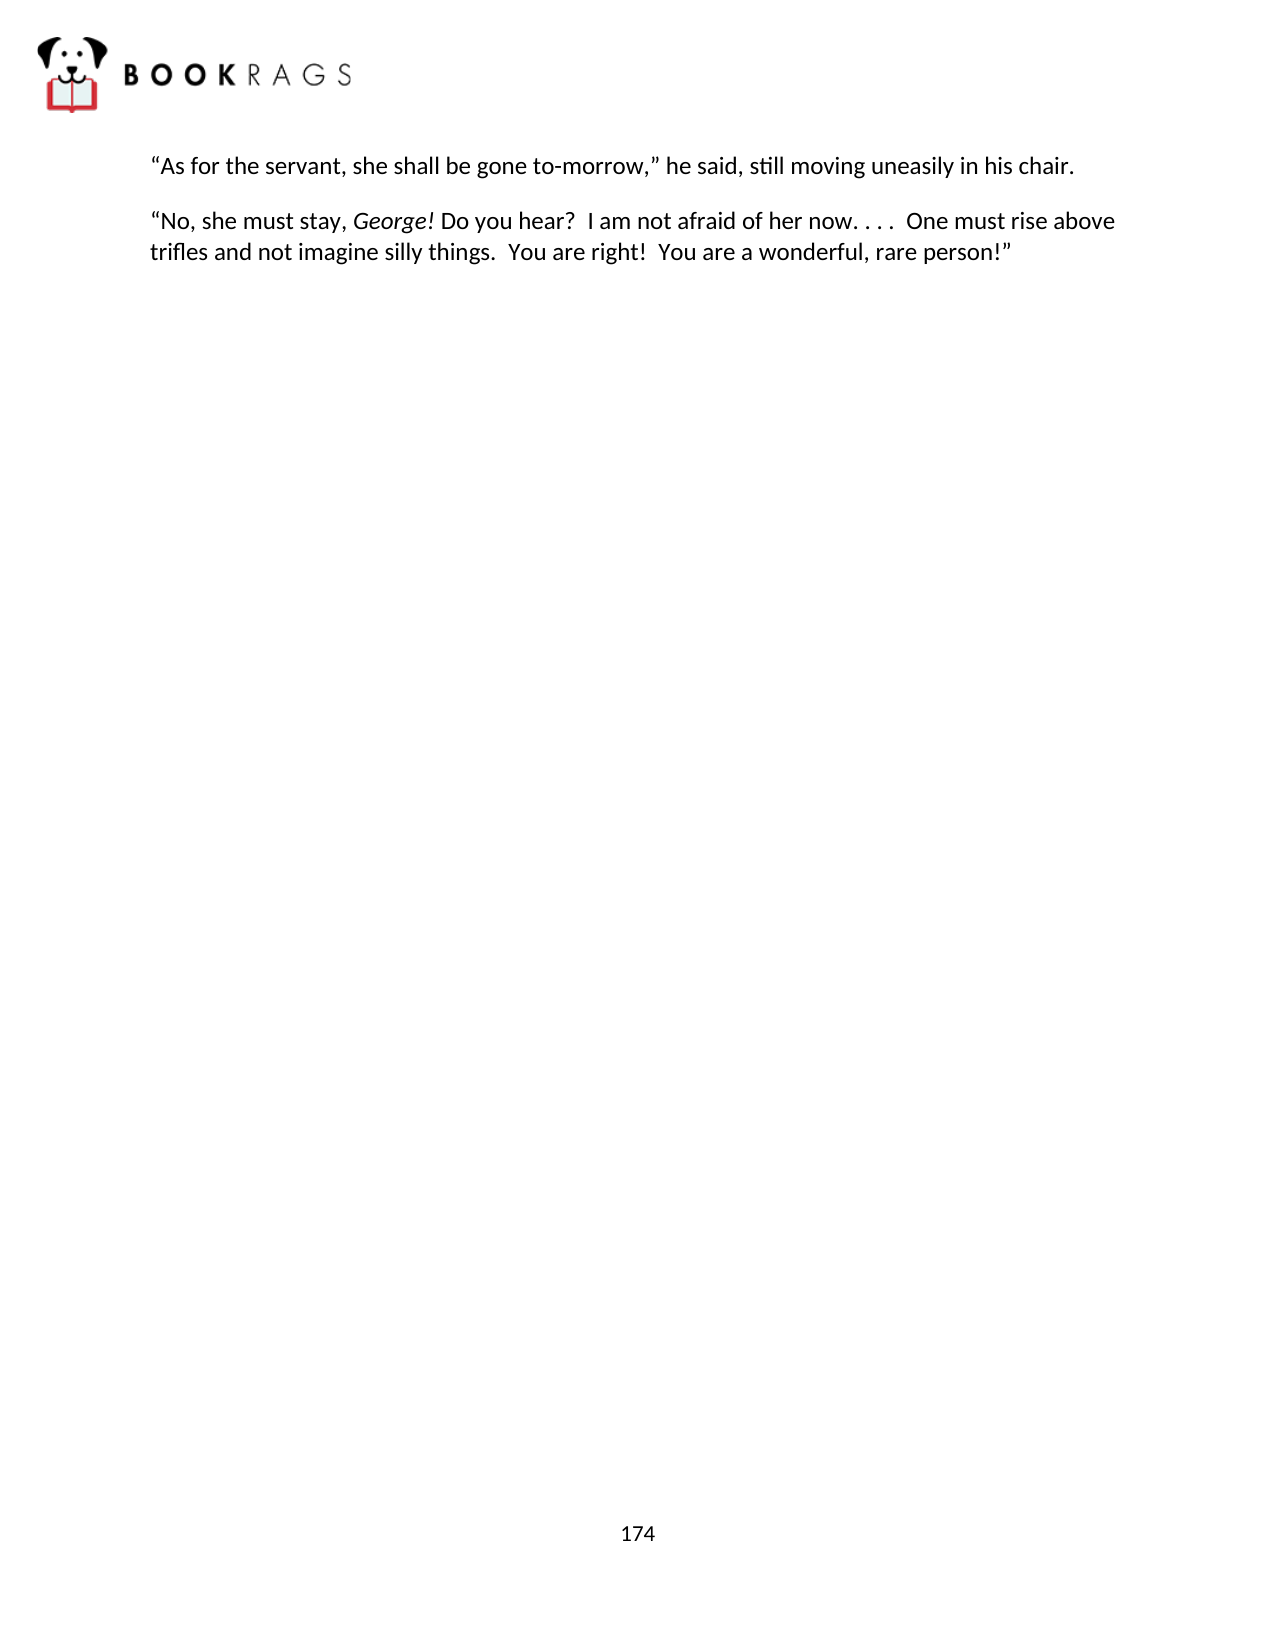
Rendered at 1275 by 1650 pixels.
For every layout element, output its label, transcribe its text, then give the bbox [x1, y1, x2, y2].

picture [37, 37, 351, 113]
text “As for the servant, she shall be gone to-morrow,” he said, still moving uneasily in his chair. [150, 150, 1125, 181]
text “No, she must stay, George! Do you hear? I am not afraid of her now. . . . One must rise above trifles and not imagine silly things. You are right! You are a wonderful, rare person!” [150, 206, 1125, 267]
